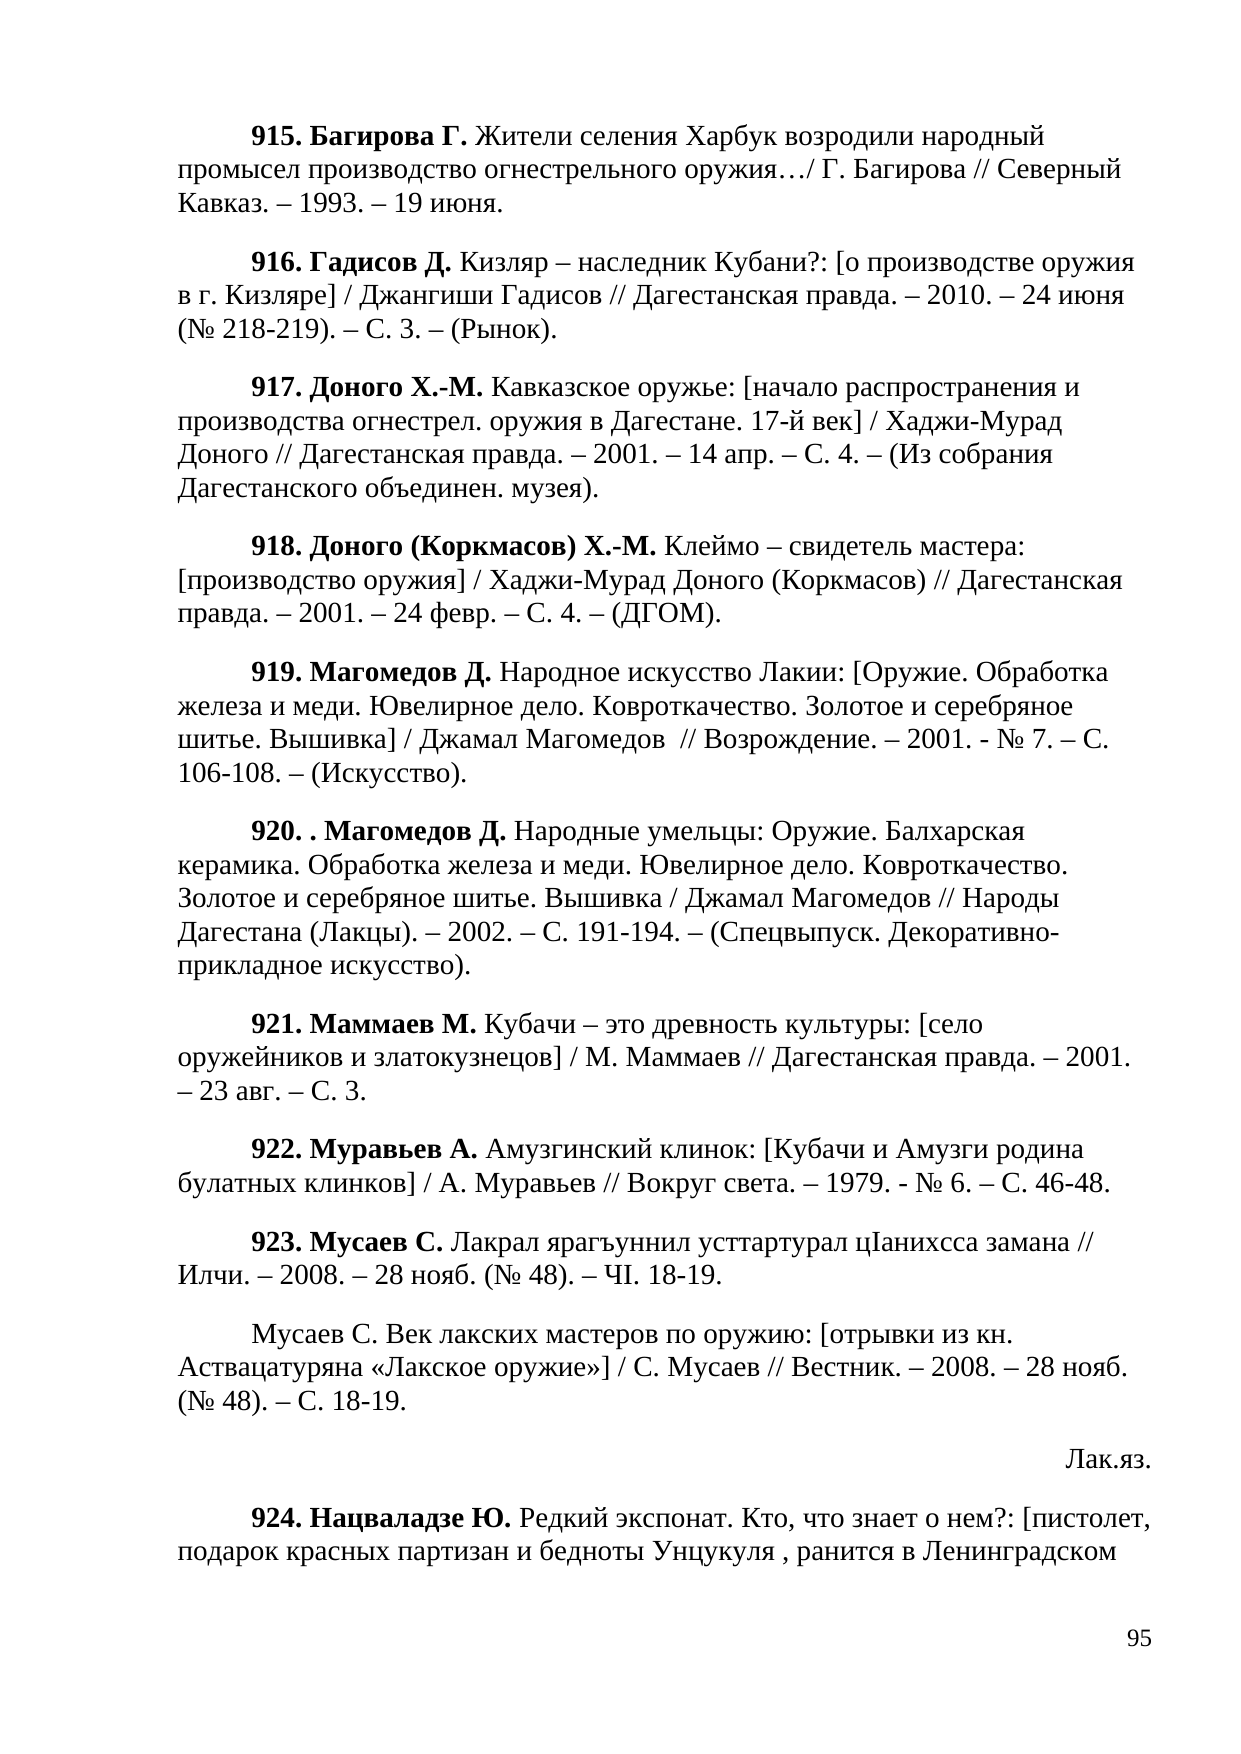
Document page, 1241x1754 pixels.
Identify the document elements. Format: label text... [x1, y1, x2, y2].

text 915. Багирова Г. Жители селения Харбук возродили народный промысел производство огнестрельного оружия…/ Г. Багирова // Северный Кавказ. – 1993. – 19 июня. [177, 118, 1152, 219]
text 916. Гадисов Д. Кизляр – наследник Кубани?: [о производстве оружия в г. Кизляре] / Джангиши Гадисов // Дагестанская правда. – 2010. – 24 июня (№ 218-219). – С. 3. – (Рынок). [177, 244, 1152, 344]
text 917. Доного Х.-М. Кавказское оружье: [начало распространения и производства огнестрел. оружия в Дагестане. 17-й век] / Хаджи-Мурад Доного // Дагестанская правда. – 2001. – 14 апр. – С. 4. – (Из собрания Дагестанского объединен. музея). [177, 369, 1152, 503]
text Мусаев С. Век лакских мастеров по оружию: [отрывки из кн. Аствацатуряна «Лакское оружие»] / С. Мусаев // Вестник. – 2008. – 28 нояб. (№ 48). – С. 18-19. [177, 1316, 1152, 1416]
text 920. . Магомедов Д. Народные умельцы: Оружие. Балхарская керамика. Обработка железа и меди. Ювелирное дело. Ковроткачество. Золотое и серебряное шитье. Вышивка / Джамал Магомедов // Народы Дагестана (Лакцы). – 2002. – С. 191-194. – (Спецвыпуск. Декоративно-прикладное искусство). [177, 813, 1152, 981]
text Лак.яз. [177, 1441, 1152, 1475]
text 923. Мусаев С. Лакрал ярагъуннил усттартурал цIанихсса замана // Илчи. – 2008. – 28 нояб. (№ 48). – ЧI. 18-19. [177, 1224, 1152, 1291]
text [177, 1500, 1152, 1567]
text 918. Доного (Коркмасов) Х.-М. Клеймо – свидетель мастера: [производство оружия] / Хаджи-Мурад Доного (Коркмасов) // Дагестанская правда. – 2001. – 24 февр. – С. 4. – (ДГОМ). [177, 528, 1152, 629]
text 921. Маммаев М. Кубачи – это древность культуры: [село оружейников и златокузнецов] / М. Маммаев // Дагестанская правда. – 2001. – 23 авг. – С. 3. [177, 1006, 1152, 1107]
text 919. Магомедов Д. Народное искусство Лакии: [Оружие. Обработка железа и меди. Ювелирное дело. Ковроткачество. Золотое и серебряное шитье. Вышивка] / Джамал Магомедов // Возрождение. – 2001. - № 7. – С. 106-108. – (Искусство). [177, 654, 1152, 788]
text 922. Муравьев А. Амузгинский клинок: [Кубачи и Амузги родина булатных клинков] / А. Муравьев // Вокруг света. – 1979. - № 6. – С. 46-48. [177, 1132, 1152, 1199]
